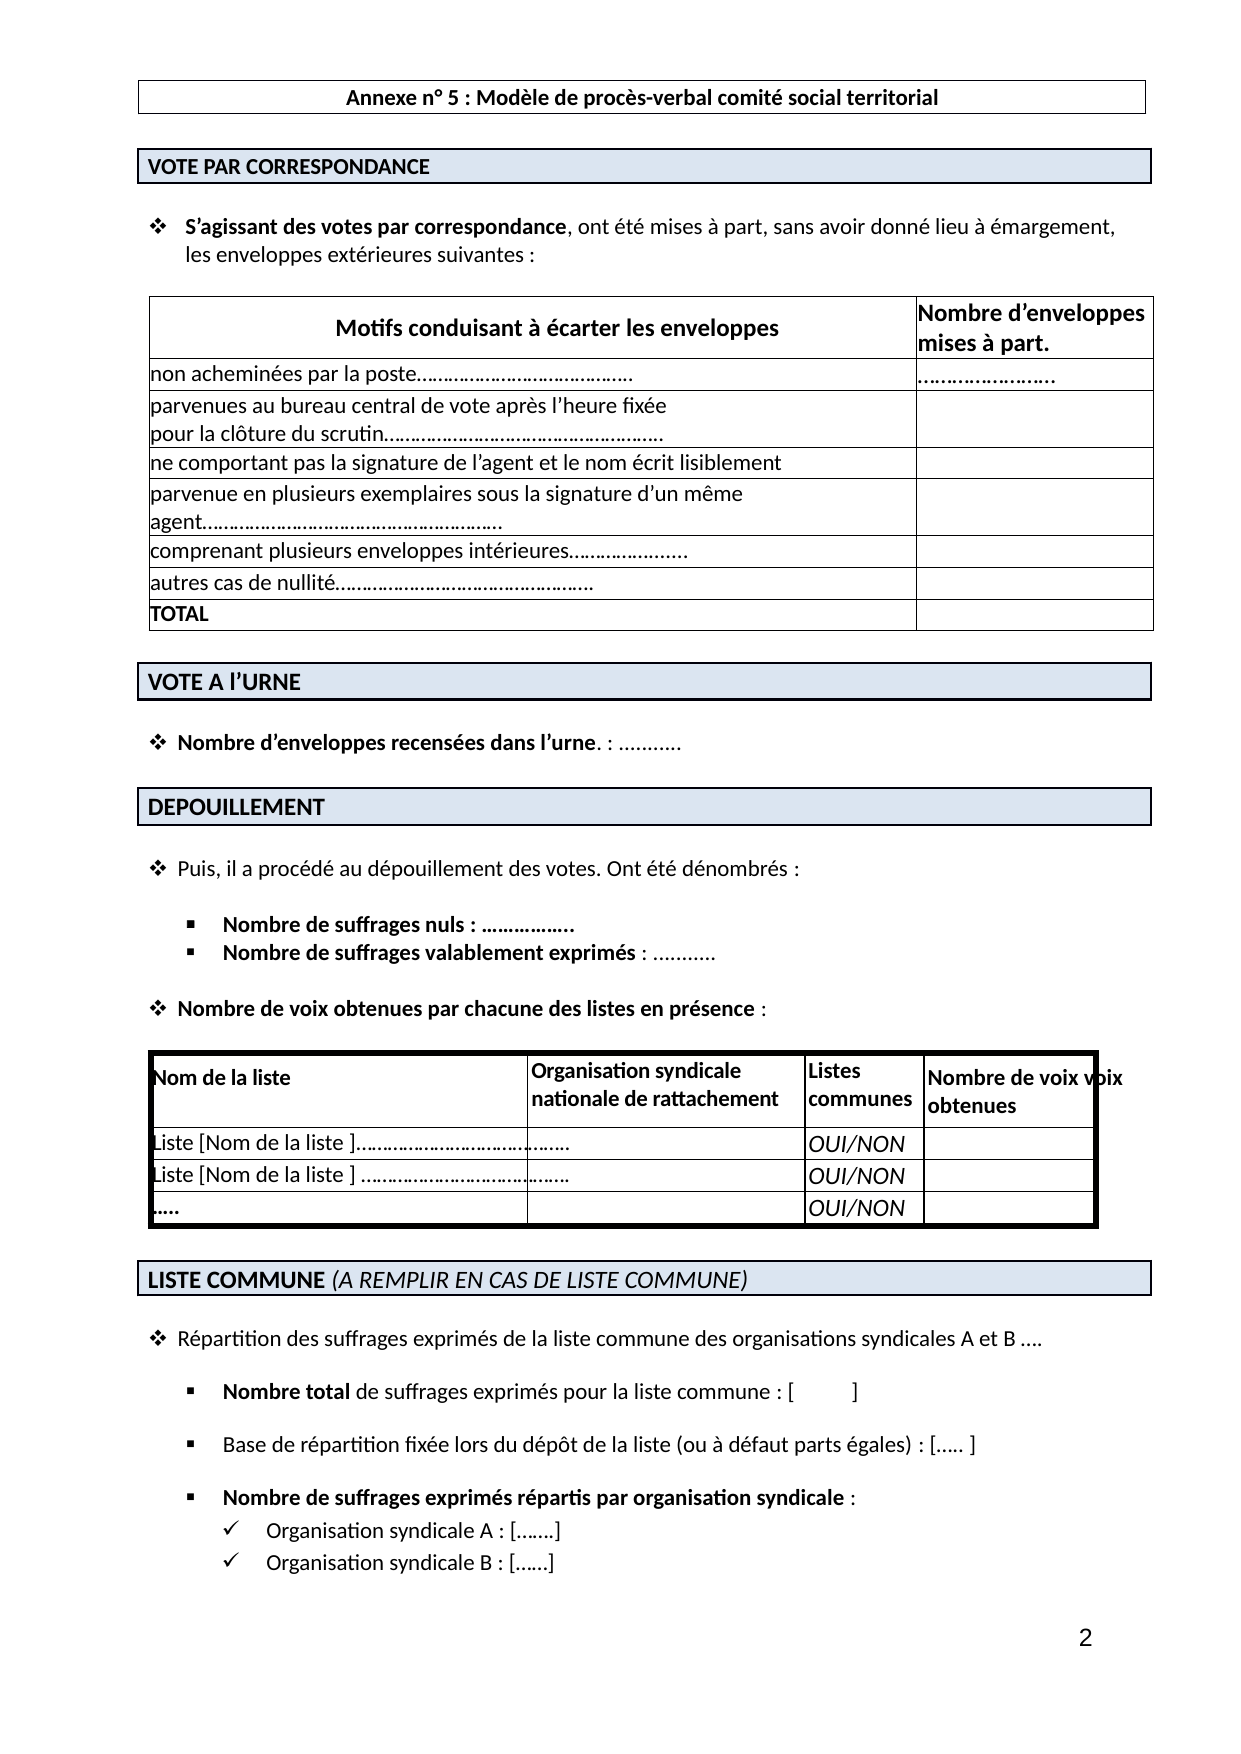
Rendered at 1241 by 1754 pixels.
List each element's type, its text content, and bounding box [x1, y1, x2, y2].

table_cell [917, 568, 1153, 598]
table_header Motifs conduisant à écarter les enveloppes [150, 297, 916, 358]
table_cell [917, 448, 1153, 478]
table_cell comprenant plusieurs enveloppes intérieures……………....... [150, 536, 916, 567]
text DEPOUILLEMENT [139, 789, 1150, 824]
table_header Nombre de voix voix obtenues [925, 1056, 1093, 1127]
table_cell [528, 1128, 804, 1159]
table_cell TOTAL [150, 600, 916, 630]
table_cell [925, 1128, 1093, 1159]
table_cell [917, 479, 1153, 535]
table_cell ne comportant pas la signature de l’agent et le nom écrit lisiblement [150, 448, 916, 478]
table_header Organisation syndicale nationale de rattachement [528, 1056, 804, 1127]
table_cell Liste [Nom de la liste ]………………………………….. [154, 1128, 527, 1159]
table_header Listes communes [806, 1056, 923, 1127]
list Puis, il a procédé au dépouillement des votes. Ont été dénombrés : [148, 854, 1093, 882]
table_cell parvenues au bureau central de vote après l’heure fixée pour la clôture du scrutin…………………………………………….. [150, 391, 916, 447]
table_header Nom de la liste [154, 1056, 527, 1127]
table_cell autres cas de nullité…………………………………………. [150, 568, 916, 598]
list Organisation syndicale A : […….] [221, 1516, 1093, 1544]
list Base de répartition fixée lors du dépôt de la liste (ou à défaut parts égales) : [….. ] [185, 1431, 1093, 1458]
list Nombre de suffrages valablement exprimés : ........... [185, 938, 1093, 966]
list Nombre total de suffrages exprimés pour la liste commune : [ ] [185, 1377, 1093, 1406]
list Organisation syndicale B : [……] [221, 1548, 1093, 1576]
table_cell …………………… [917, 359, 1153, 390]
table_cell ….. [154, 1192, 527, 1223]
list S’agissant des votes par correspondance, ont été mises à part, sans avoir donné lieu à émargement, les enveloppes extérieures suivantes : [148, 212, 1141, 268]
list Nombre de suffrages exprimés répartis par organisation syndicale : [185, 1483, 1093, 1512]
table_cell [917, 536, 1153, 567]
list Nombre de voix obtenues par chacune des listes en présence : [148, 994, 1093, 1022]
table_cell [917, 600, 1153, 630]
list Nombre d’enveloppes recensées dans l’urne. : ........... [118, 728, 1093, 757]
table_cell non acheminées par la poste………………………………….. [150, 359, 916, 390]
table_header Nombre d’enveloppes mises à part. [917, 297, 1153, 358]
list Nombre de suffrages nuls : …………….. [185, 910, 1093, 938]
table_cell [917, 391, 1153, 447]
table_cell [925, 1160, 1093, 1191]
list Répartition des suffrages exprimés de la liste commune des organisations syndicales A et B …. [148, 1324, 1093, 1352]
table_cell parvenue en plusieurs exemplaires sous la signature d’un même agent………………………………………………… [150, 479, 916, 535]
table_cell OUI/NON [806, 1192, 923, 1223]
table_cell OUI/NON [806, 1128, 923, 1159]
table_cell [528, 1192, 804, 1223]
text LISTE COMMUNE (A REMPLIR EN CAS DE LISTE COMMUNE) [139, 1262, 1150, 1294]
table_cell Liste [Nom de la liste ] …………………………………. [154, 1160, 527, 1191]
text VOTE PAR CORRESPONDANCE [139, 150, 1150, 182]
table_cell OUI/NON [806, 1160, 923, 1191]
text VOTE A l’URNE [139, 664, 1150, 698]
table_cell [925, 1192, 1093, 1223]
table_cell [528, 1160, 804, 1191]
